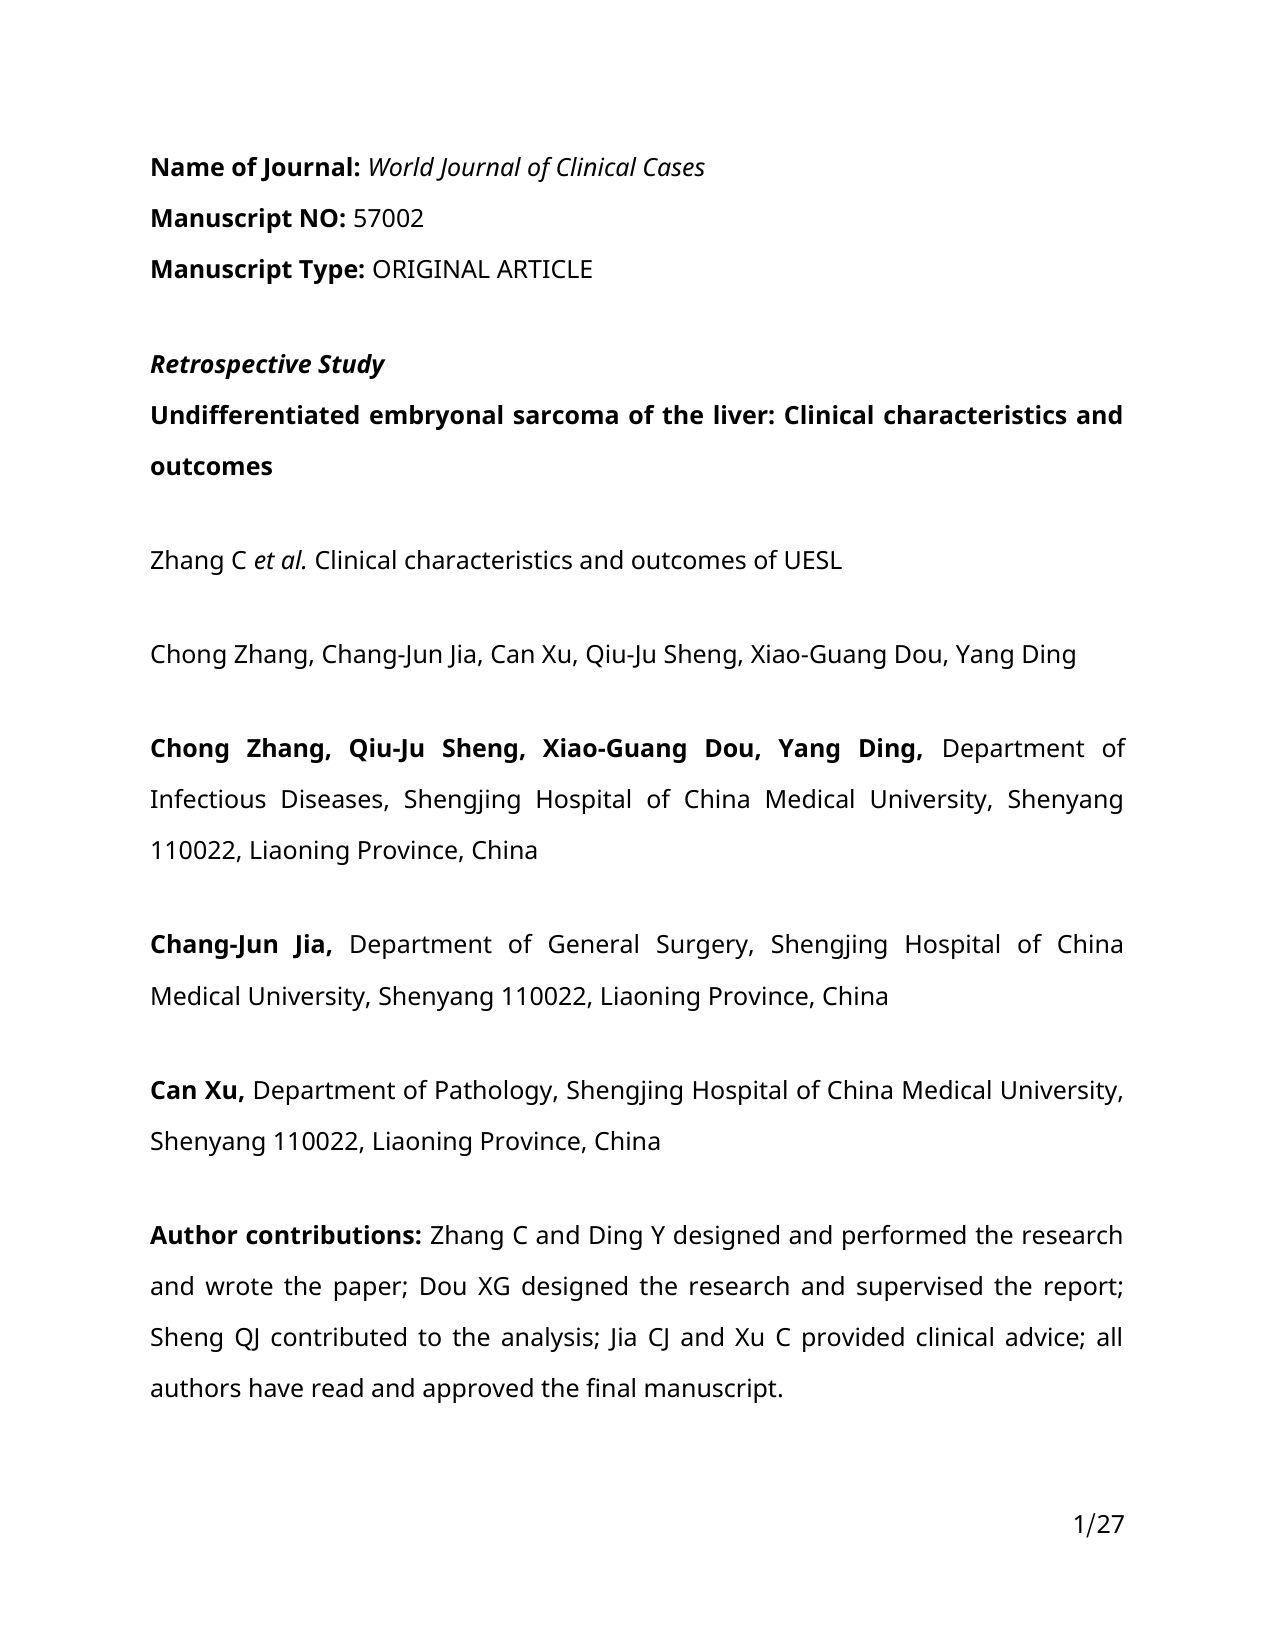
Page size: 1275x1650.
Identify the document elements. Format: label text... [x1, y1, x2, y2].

text Undifferentiated embryonal sarcoma of the liver: Clinical characteristics and outcomes [150, 397, 1125, 482]
text Zhang C et al. Clinical characteristics and outcomes of UESL [150, 542, 1125, 577]
text Retrospective Study [150, 346, 1125, 380]
text Chong Zhang, Chang-Jun Jia, Can Xu, Qiu-Ju Sheng, Xiao-Guang Dou, Yang Ding [150, 637, 1125, 671]
text Manuscript Type: ORIGINAL ARTICLE [150, 252, 1125, 286]
text Chong Zhang, Qiu-Ju Sheng, Xiao-Guang Dou, Yang Ding, Department of Infectious Diseases, Shengjing Hospital of China Medical University, Shenyang 110022, Liaoning Province, China [150, 731, 1125, 867]
text Chang-Jun Jia, Department of General Surgery, Shengjing Hospital of China Medical University, Shenyang 110022, Liaoning Province, China [150, 927, 1125, 1012]
text Author contributions: Zhang C and Ding Y designed and performed the research and wrote the paper; Dou XG designed the research and supervised the report; Sheng QJ contributed to the analysis; Jia CJ and Xu C provided clinical advice; all authors have read and approved the final manuscript. [150, 1217, 1125, 1405]
text Name of Journal: World Journal of Clinical Cases [150, 150, 1125, 184]
text Can Xu, Department of Pathology, Shengjing Hospital of China Medical University, Shenyang 110022, Liaoning Province, China [150, 1072, 1125, 1157]
text Manuscript NO: 57002 [150, 201, 1125, 235]
